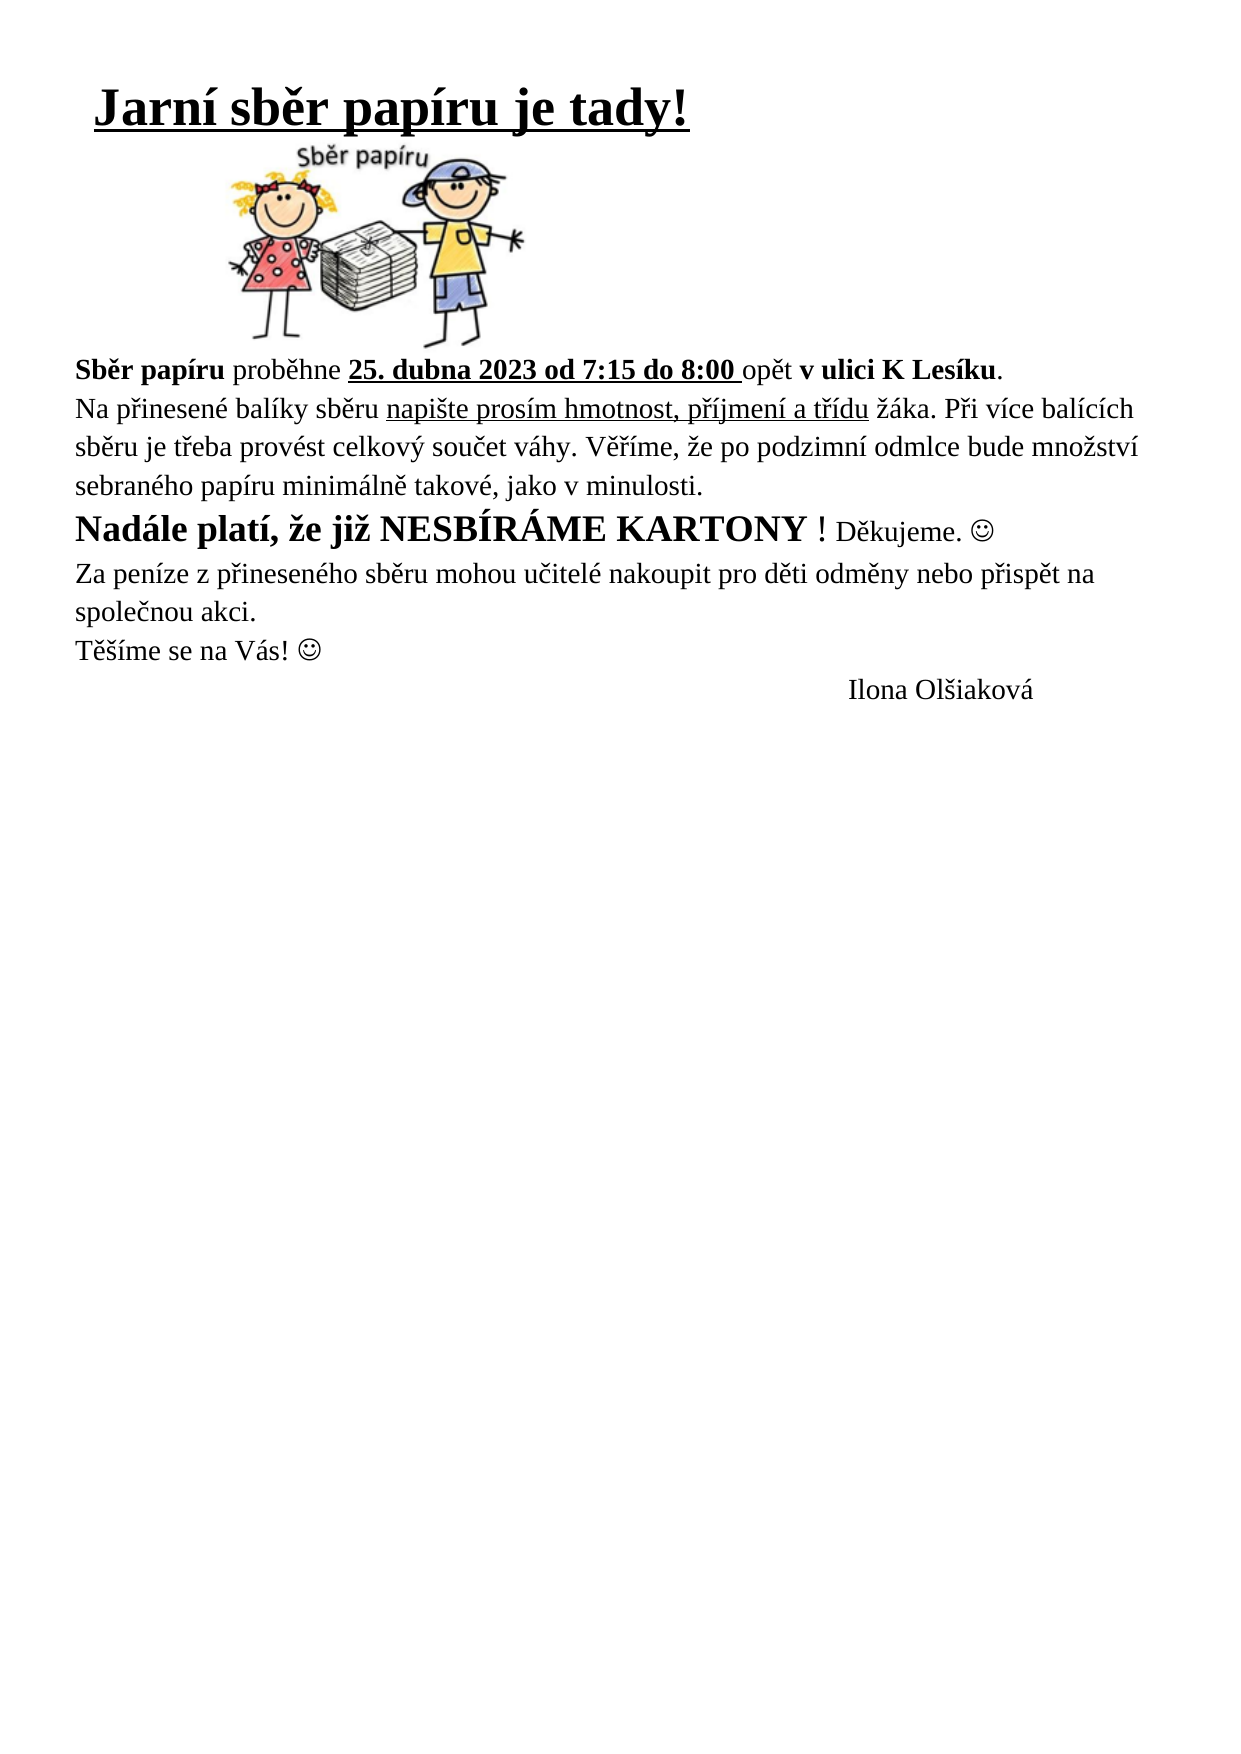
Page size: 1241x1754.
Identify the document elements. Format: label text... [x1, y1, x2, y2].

text Ilona Olšiaková [75, 672, 1165, 705]
text Na přinesené balíky sběru napište prosím hmotnost, příjmení a třídu žáka. Při více balících sběru je třeba provést celkový součet váhy. Věříme, že po podzimní odmlce bude množství sebraného papíru minimálně takové, jako v minulosti. [75, 391, 1165, 501]
text Za peníze z přineseného sběru mohou učitelé nakoupit pro děti odměny nebo přispět na společnou akci. [75, 556, 1165, 628]
text Nadále platí, že již NESBÍRÁME KARTONY ! Děkujeme. [75, 506, 1165, 549]
text Sběr papíru proběhne 25. dubna 2023 od 7:15 do 8:00 opět v ulici K Lesíku. [75, 352, 1165, 386]
text Jarní sběr papíru je tady! [75, 75, 1165, 137]
text Těšíme se na Vás! [75, 633, 1165, 667]
picture [223, 137, 531, 353]
